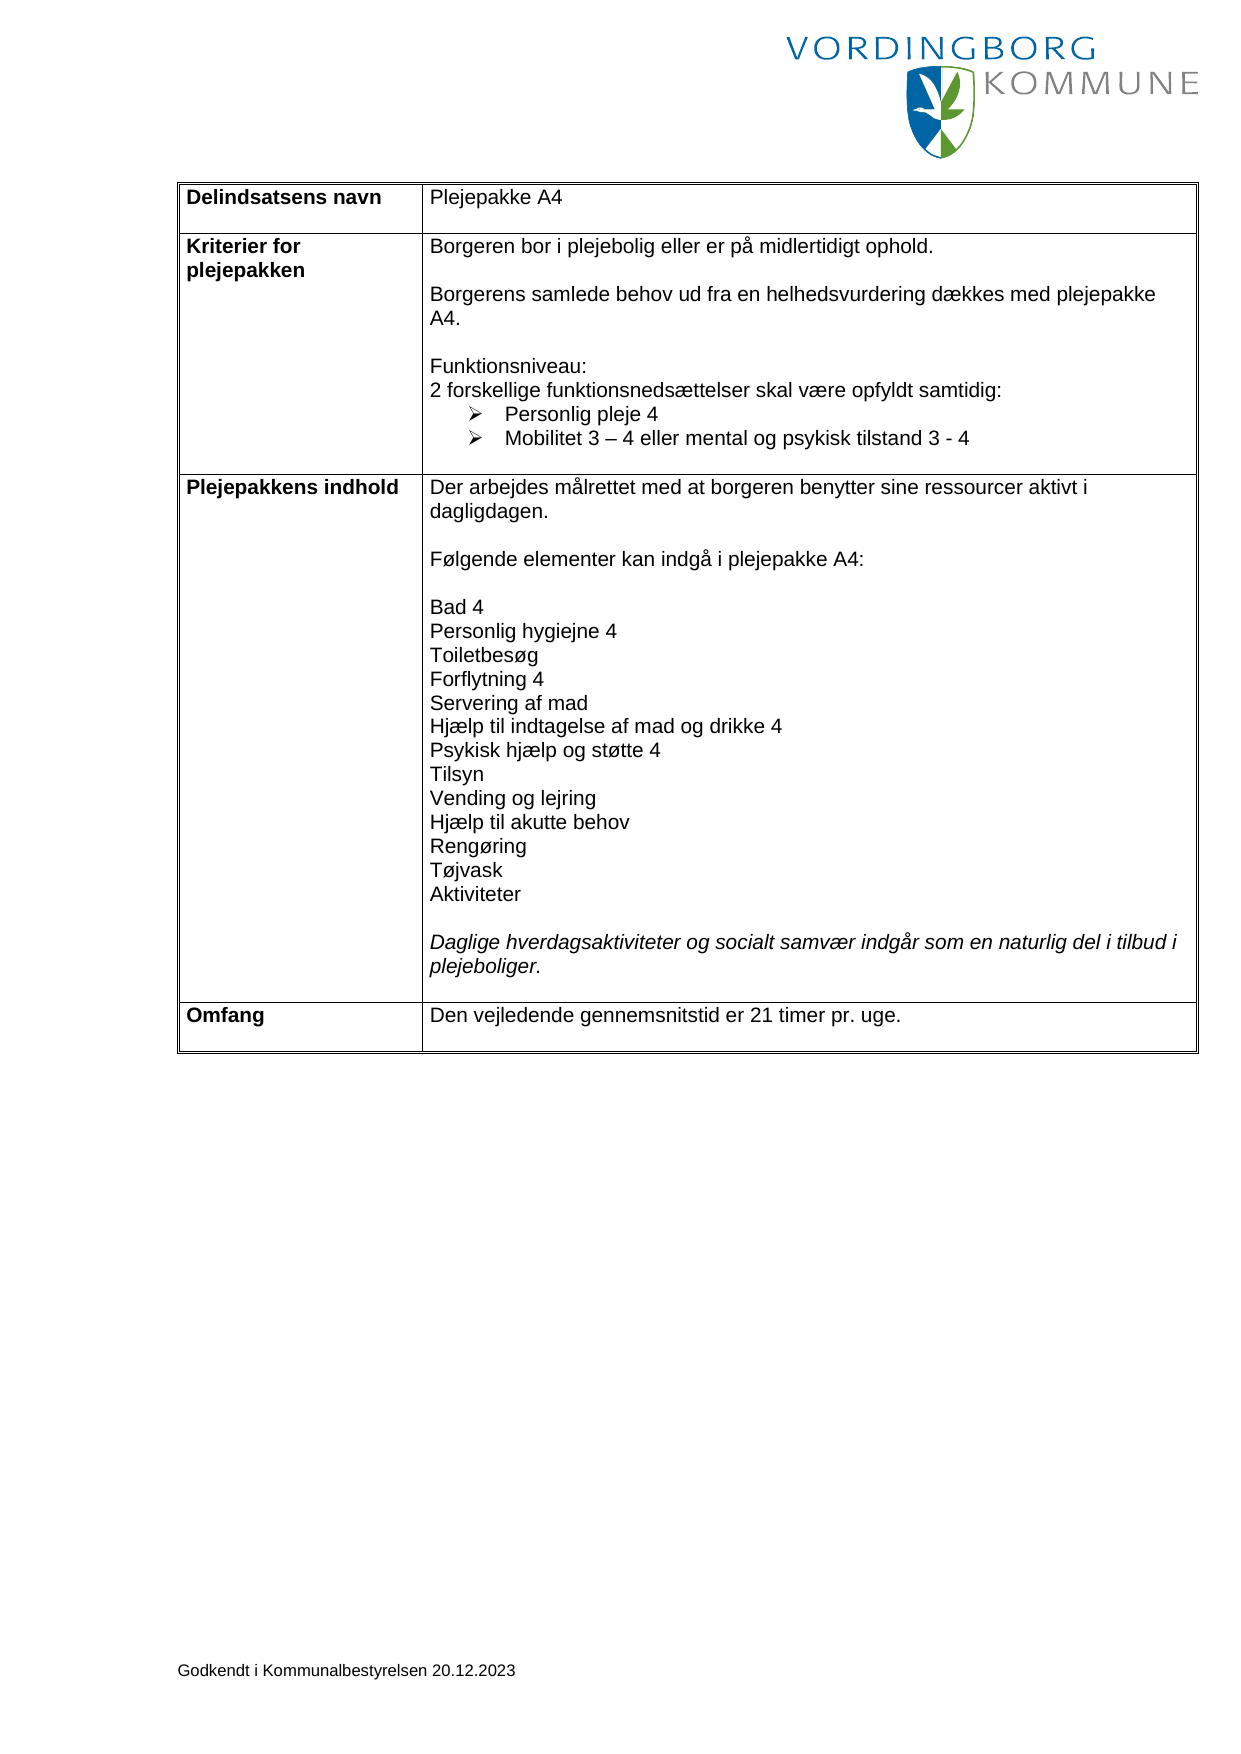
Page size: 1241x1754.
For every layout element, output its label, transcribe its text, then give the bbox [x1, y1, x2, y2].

table_cell Borgeren bor i plejebolig eller er på midlertidigt ophold. Borgerens samlede behov ud fra en helhedsvurdering dækkes med plejepakke A4. Funktionsniveau: 2 forskellige funktionsnedsættelser skal være opfyldt samtidig: Personlig pleje 4 Mobilitet 3 – 4 eller mental og psykisk tilstand 3 - 4 [423, 234, 1196, 474]
table_cell Den vejledende gennemsnitstid er 21 timer pr. uge. [423, 1003, 1196, 1051]
table_cell Plejepakkens indhold [180, 475, 422, 1002]
table_header Delindsatsens navn [180, 185, 422, 233]
table_cell Omfang [180, 1003, 422, 1051]
table_header Plejepakke A4 [423, 185, 1196, 233]
table_cell Der arbejdes målrettet med at borgeren benytter sine ressourcer aktivt i dagligdagen. Følgende elementer kan indgå i plejepakke A4: Bad 4 Personlig hygiejne 4 Toiletbesøg Forflytning 4 Servering af mad Hjælp til indtagelse af mad og drikke 4 Psykisk hjælp og støtte 4 Tilsyn Vending og lejring Hjælp til akutte behov Rengøring Tøjvask Aktiviteter Daglige hverdagsaktiviteter og socialt samvær indgår som en naturlig del i tilbud i plejeboliger. [423, 475, 1196, 1002]
table_cell Kriterier for plejepakken [180, 234, 422, 474]
